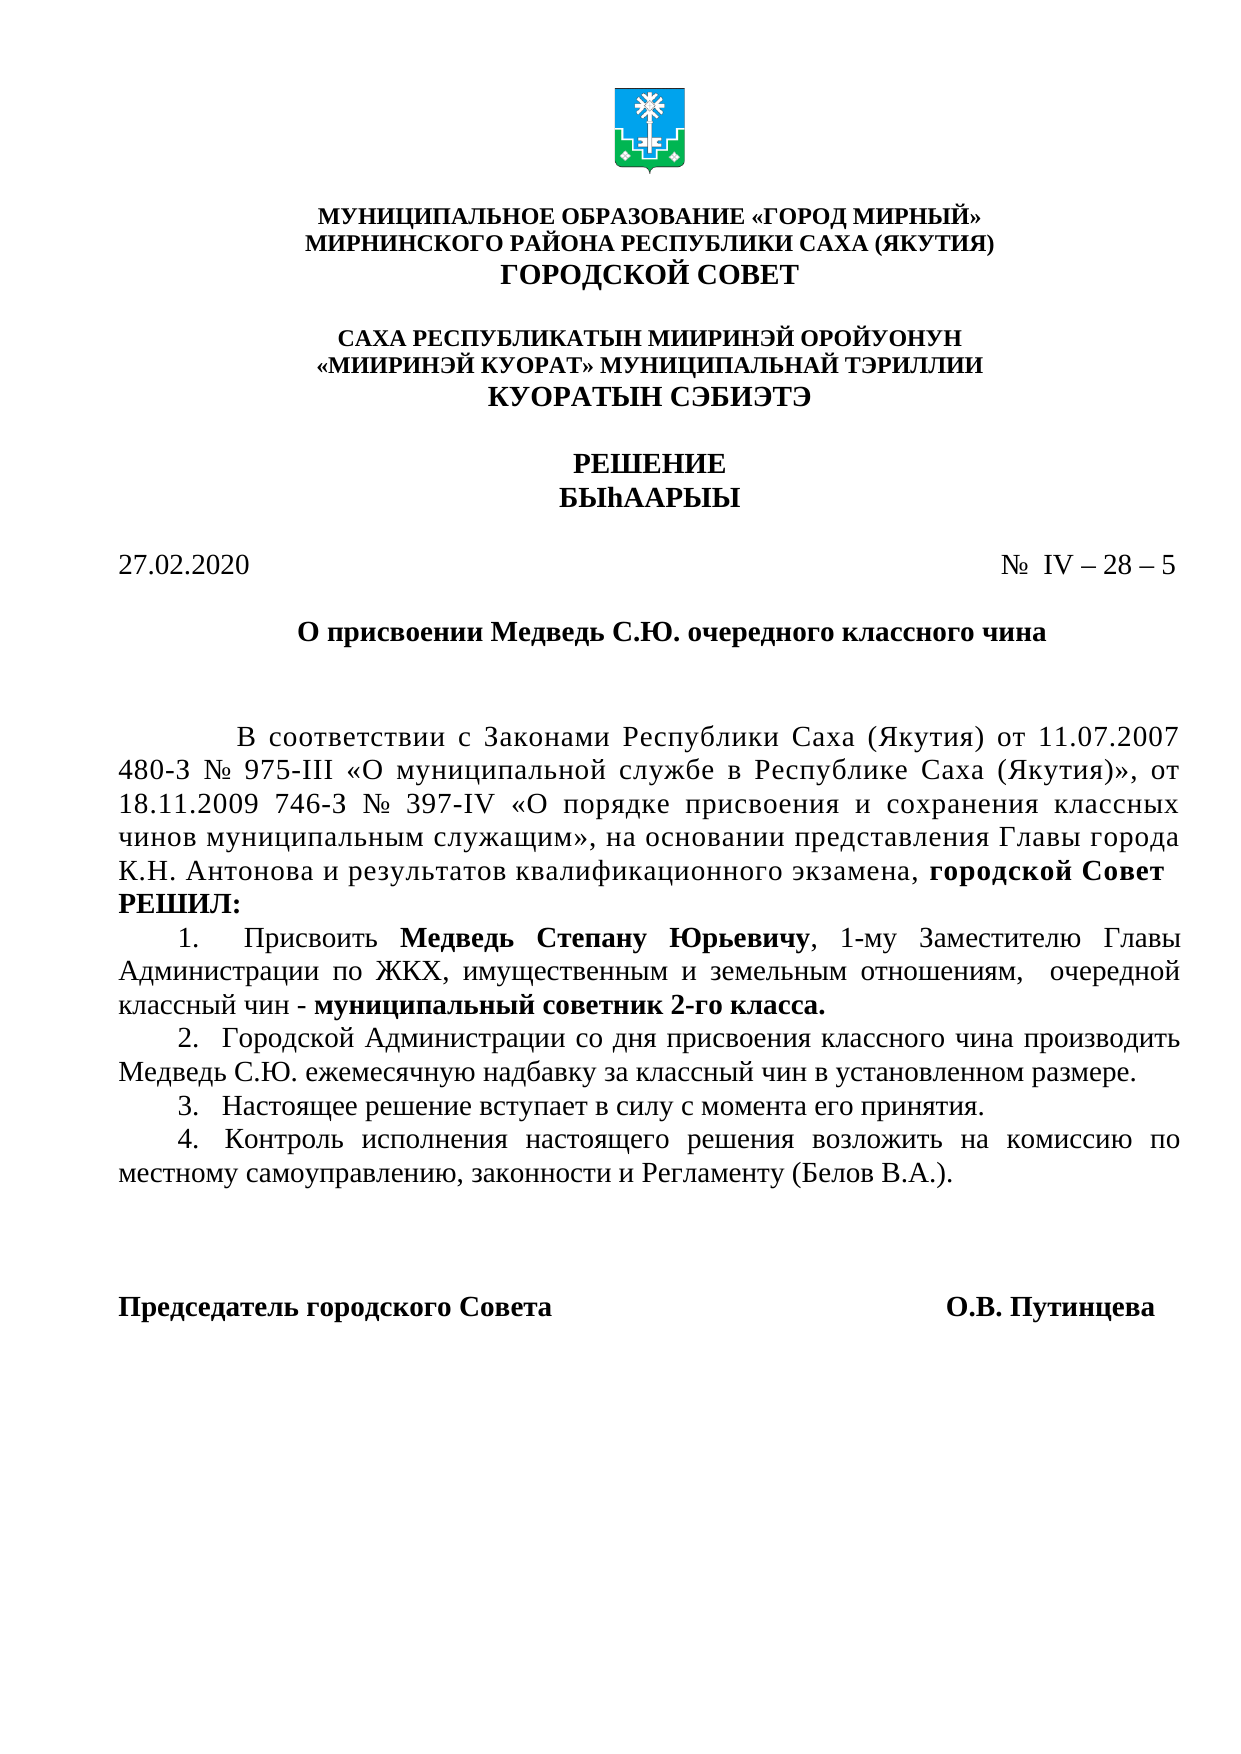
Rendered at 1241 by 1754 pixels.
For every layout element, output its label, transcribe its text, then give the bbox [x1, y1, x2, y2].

text КУОРАТЫН СЭБИЭТЭ [118, 379, 1181, 413]
text БЫhAAРЫЫ [118, 480, 1181, 513]
text РЕШИЛ: [118, 886, 1181, 920]
title О присвоении Медведь С.Ю. очередного классного чина [118, 614, 1166, 647]
text РЕШЕНИЕ [118, 446, 1181, 480]
text МИРНИНСКОГО РАЙОНА РЕСПУБЛИКИ САХА (ЯКУТИЯ) [118, 229, 1181, 257]
text «МИИРИНЭЙ КУОРАТ» МУНИЦИПАЛЬНАЙ ТЭРИЛЛИИ [118, 352, 1181, 379]
list Контроль исполнения настоящего решения возложить на комиссию по местному самоуправлению, законности и Регламенту (Белов В.А.). [118, 1121, 1181, 1188]
text ГОРОДСКОЙ СОВЕТ [118, 257, 1181, 290]
picture [635, 93, 664, 153]
text 27.02.2020 № IV – 28 – 5 [118, 547, 1181, 580]
text МУНИЦИПАЛЬНОЕ ОБРАЗОВАНИЕ «ГОРОД МИРНЫЙ» [118, 202, 1181, 229]
text В соответствии с Законами Республики Саха (Якутия) от 11.07.2007 480-З № 975-III «О муниципальной службе в Республике Саха (Якутия)», от 18.11.2009 746-З № 397-IV «О порядке присвоения и сохранения классных чинов муниципальным служащим», на основании представления Главы города К.Н. Антонова и результатов квалификационного экзамена, городской Совет [118, 719, 1181, 886]
picture [614, 129, 685, 174]
list Городской Администрации со дня присвоения классного чина производить Медведь С.Ю. ежемесячную надбавку за классный чин в установленном размере. [118, 1021, 1181, 1088]
list Присвоить Медведь Степану Юрьевичу, 1-му Заместителю Главы Администрации по ЖКХ, имущественным и земельным отношениям, очередной классный чин - муниципальный советник 2-го класса. [118, 920, 1181, 1021]
text Председатель городского Совета О.В. Путинцева [118, 1289, 1181, 1322]
list Настоящее решение вступает в силу с момента его принятия. [118, 1088, 1181, 1121]
text САХА РЕСПУБЛИКАТЫН МИИРИНЭЙ ОРОЙУОНУН [118, 324, 1181, 352]
